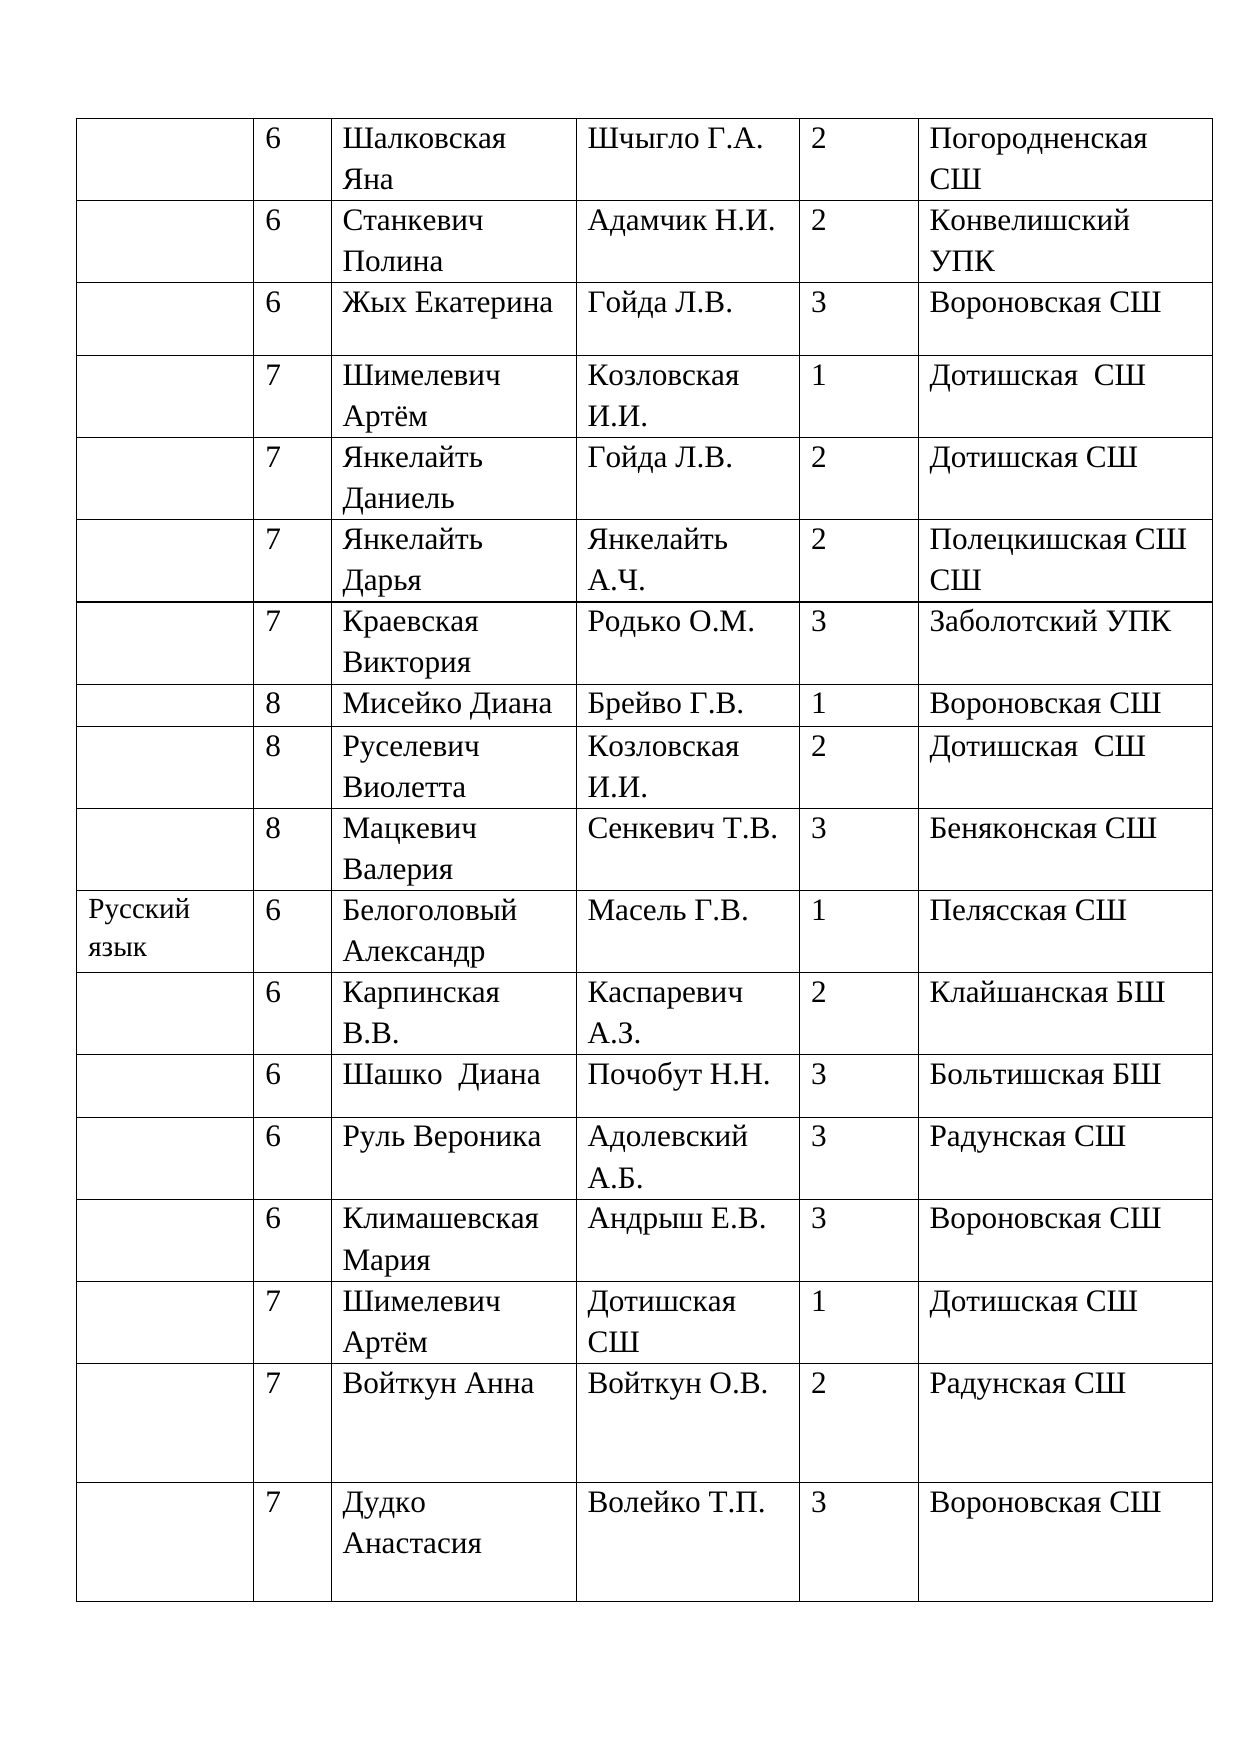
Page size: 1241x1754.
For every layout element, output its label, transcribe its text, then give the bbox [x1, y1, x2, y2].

table_cell 6 [254, 1200, 331, 1281]
table_cell [77, 1200, 253, 1281]
table_cell [77, 283, 253, 355]
table_cell [77, 1483, 253, 1601]
table_cell Дотишская СШ [919, 727, 1212, 808]
table_cell Волейко Т.П. [577, 1483, 799, 1601]
table_cell Родько О.М. [577, 603, 799, 683]
table_cell Шимелевич Артём [332, 356, 576, 437]
table_cell Шчыгло Г.А. [577, 119, 799, 200]
table_cell 7 [254, 520, 331, 601]
table_cell Сенкевич Т.В. [577, 809, 799, 890]
table_cell Белоголовый Александр [332, 891, 576, 972]
table_cell 3 [800, 1200, 918, 1281]
table_cell Вороновская СШ [919, 1483, 1212, 1601]
table_cell 1 [800, 356, 918, 437]
table_cell [77, 438, 253, 519]
table_cell 6 [254, 1118, 331, 1199]
table_cell 3 [800, 1055, 918, 1117]
table_cell 1 [800, 1282, 918, 1363]
table_cell Дотишская СШ [919, 1282, 1212, 1363]
table_cell Больтишская БШ [919, 1055, 1212, 1117]
table_cell 3 [800, 603, 918, 683]
table_cell 6 [254, 891, 331, 972]
table_cell Русский язык [77, 891, 253, 972]
table_cell Дотишская СШ [919, 438, 1212, 519]
table_cell Вороновская СШ [919, 1200, 1212, 1281]
table_cell 6 [254, 283, 331, 355]
table_cell Мацкевич Валерия [332, 809, 576, 890]
table_cell 7 [254, 1364, 331, 1482]
table_cell Пелясская СШ [919, 891, 1212, 972]
table_cell 8 [254, 727, 331, 808]
table_cell Войткун О.В. [577, 1364, 799, 1482]
table_cell 2 [800, 520, 918, 601]
table_cell Дотишская СШ [577, 1282, 799, 1363]
table_cell Беняконская СШ [919, 809, 1212, 890]
table_cell 6 [254, 119, 331, 200]
table_cell [77, 809, 253, 890]
table_cell Радунская СШ [919, 1118, 1212, 1199]
table_cell Радунская СШ [919, 1364, 1212, 1482]
table_cell [77, 727, 253, 808]
table_cell Янкелайть Даниель [332, 438, 576, 519]
table_cell Гойда Л.В. [577, 283, 799, 355]
table_cell Янкелайть Дарья [332, 520, 576, 601]
table_cell Янкелайть А.Ч. [577, 520, 799, 601]
table_cell Полецкишская СШ СШ [919, 520, 1212, 601]
table_cell Вороновская СШ [919, 685, 1212, 726]
table_cell Гойда Л.В. [577, 438, 799, 519]
table_cell Карпинская В.В. [332, 973, 576, 1054]
table_cell [77, 973, 253, 1054]
table_cell Руль Вероника [332, 1118, 576, 1199]
table_cell 6 [254, 973, 331, 1054]
table_cell Дудко Анастасия [332, 1483, 576, 1601]
table_cell Клайшанская БШ [919, 973, 1212, 1054]
table_cell Жых Екатерина [332, 283, 576, 355]
table_cell 3 [800, 809, 918, 890]
table_cell [77, 1364, 253, 1482]
table_cell [77, 685, 253, 726]
table_cell Погородненская СШ [919, 119, 1212, 200]
table_cell Шимелевич Артём [332, 1282, 576, 1363]
table_cell Руселевич Виолетта [332, 727, 576, 808]
table_cell [77, 1282, 253, 1363]
table_cell 8 [254, 685, 331, 726]
table_cell Вороновская СШ [919, 283, 1212, 355]
table_cell 2 [800, 1364, 918, 1482]
table_cell Масель Г.В. [577, 891, 799, 972]
table_cell 3 [800, 1118, 918, 1199]
table_cell 1 [800, 685, 918, 726]
table_cell Почобут Н.Н. [577, 1055, 799, 1117]
table_cell 6 [254, 201, 331, 282]
table_cell 7 [254, 1483, 331, 1601]
table_cell [77, 603, 253, 683]
table_cell 7 [254, 438, 331, 519]
table_cell Шалковская Яна [332, 119, 576, 200]
table_cell 2 [800, 119, 918, 200]
table_cell Конвелишский УПК [919, 201, 1212, 282]
table_cell Заболотский УПК [919, 603, 1212, 683]
table_cell Каспаревич А.З. [577, 973, 799, 1054]
table_cell 2 [800, 201, 918, 282]
table_cell [77, 356, 253, 437]
table_cell 7 [254, 1282, 331, 1363]
table_cell 2 [800, 727, 918, 808]
table_cell [77, 1055, 253, 1117]
table_cell Мисейко Диана [332, 685, 576, 726]
table_cell Климашевская Мария [332, 1200, 576, 1281]
table_cell Адолевский А.Б. [577, 1118, 799, 1199]
table_cell 2 [800, 438, 918, 519]
table_cell 7 [254, 356, 331, 437]
table_cell 3 [800, 283, 918, 355]
table_cell Краевская Виктория [332, 603, 576, 683]
table_cell 1 [800, 891, 918, 972]
table_cell [77, 520, 253, 601]
table_cell 3 [800, 1483, 918, 1601]
table_cell 7 [254, 603, 331, 683]
table_cell [77, 119, 253, 200]
table_cell 6 [254, 1055, 331, 1117]
table_cell Козловская И.И. [577, 727, 799, 808]
table_cell Брейво Г.В. [577, 685, 799, 726]
table_cell 8 [254, 809, 331, 890]
table_cell Адамчик Н.И. [577, 201, 799, 282]
table_cell Шашко Диана [332, 1055, 576, 1117]
table_cell [77, 201, 253, 282]
table_cell Войткун Анна [332, 1364, 576, 1482]
table_cell Станкевич Полина [332, 201, 576, 282]
table_cell Андрыш Е.В. [577, 1200, 799, 1281]
table_cell 2 [800, 973, 918, 1054]
table_cell Козловская И.И. [577, 356, 799, 437]
table_cell Дотишская СШ [919, 356, 1212, 437]
table_cell [77, 1118, 253, 1199]
